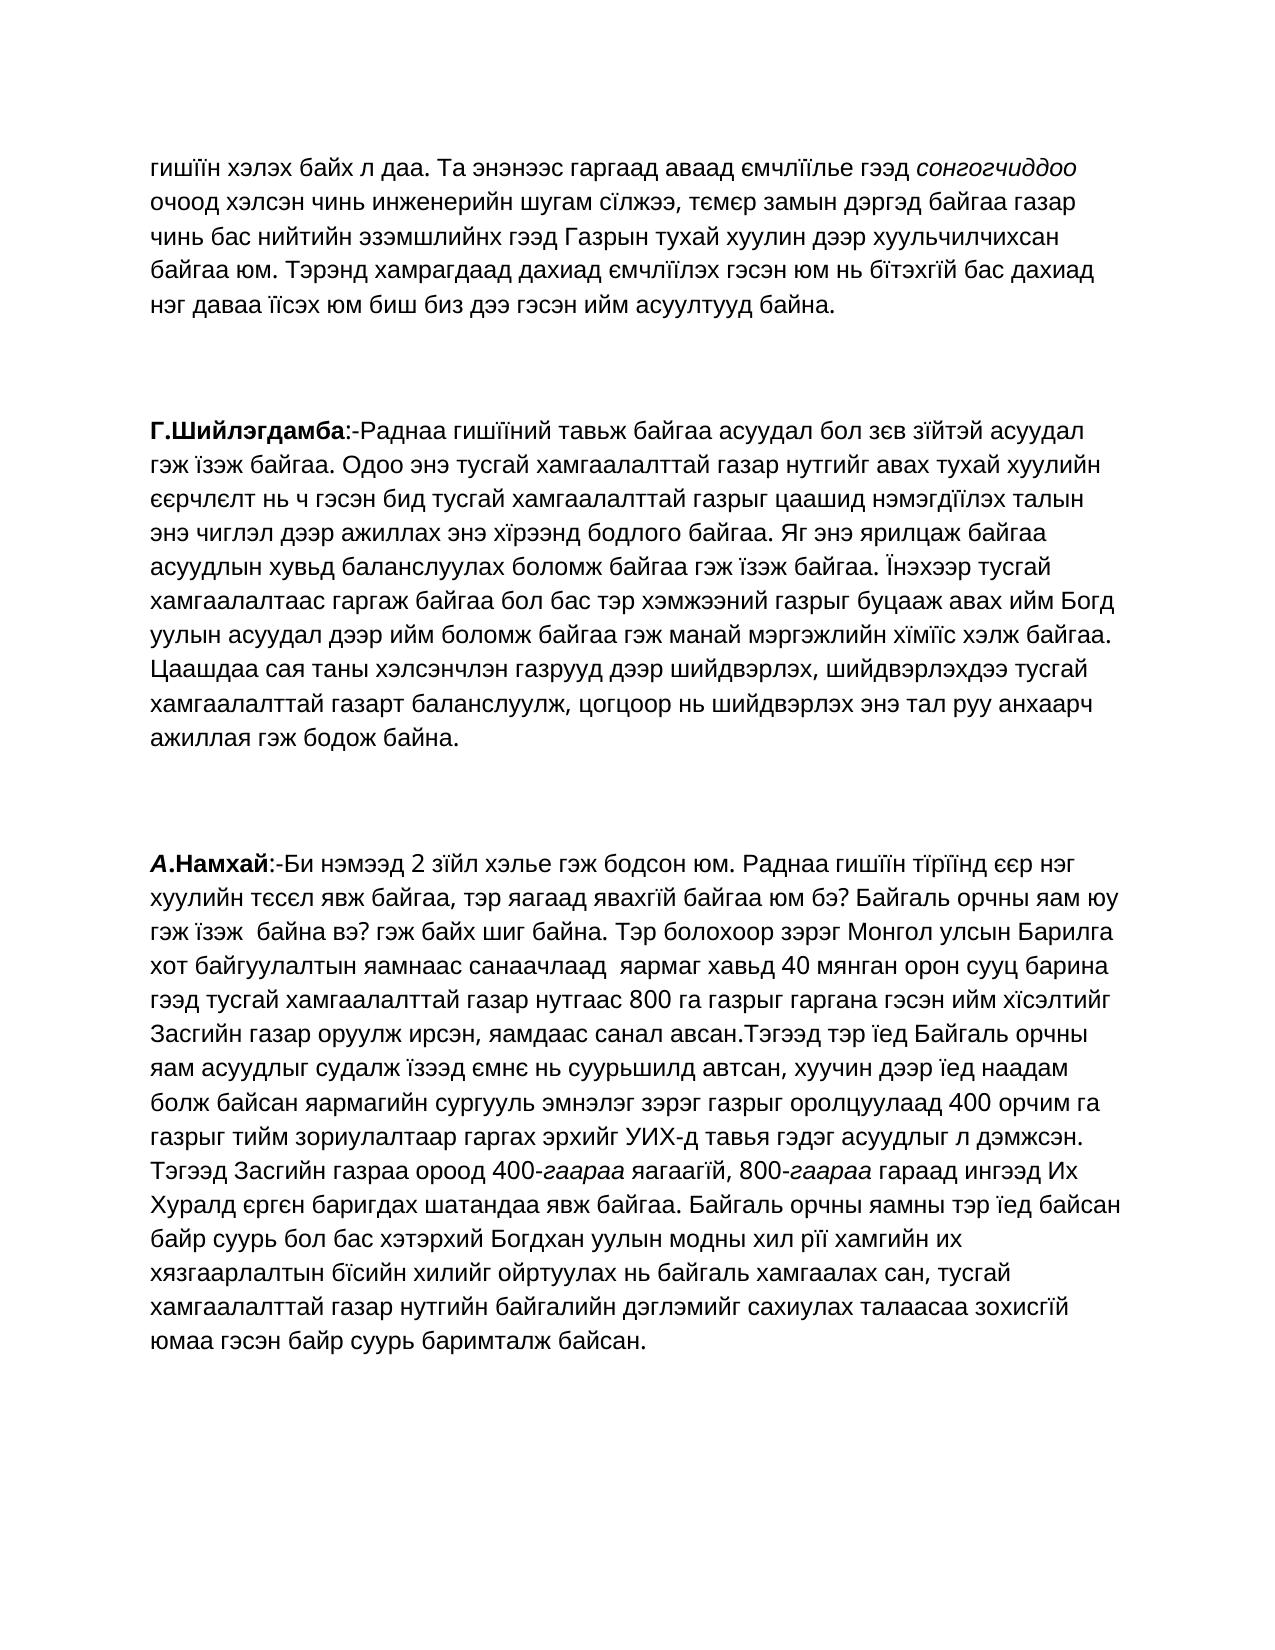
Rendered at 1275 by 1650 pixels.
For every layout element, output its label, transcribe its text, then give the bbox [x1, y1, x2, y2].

text Г.Шийлэгдамба:-Раднаа гишїїний тавьж байгаа асуудал бол зєв зїйтэй асуудал гэж їзэж байгаа. Одоо энэ тусгай хамгаалалттай газар нутгийг авах тухай хуулийн єєрчлєлт нь ч гэсэн бид тусгай хамгаалалттай газрыг цаашид нэмэгдїїлэх талын энэ чиглэл дээр ажиллах энэ хїрээнд бодлого байгаа. Яг энэ ярилцаж байгаа асуудлын хувьд баланслуулах боломж байгаа гэж їзэж байгаа. Їнэхээр тусгай хамгаалалтаас гаргаж байгаа бол бас тэр хэмжээний газрыг буцааж авах ийм Богд уулын асуудал дээр ийм боломж байгаа гэж манай мэргэжлийн хїмїїс хэлж байгаа. Цаашдаа сая таны хэлсэнчлэн газрууд дээр шийдвэрлэх, шийдвэрлэхдээ тусгай хамгаалалттай газарт баланслуулж, цогцоор нь шийдвэрлэх энэ тал руу анхаарч ажиллая гэж бодож байна. [150, 413, 1125, 753]
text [150, 150, 1125, 320]
text А.Намхай:-Би нэмээд 2 зїйл хэлье гэж бодсон юм. Раднаа гишїїн тїрїїнд єєр нэг хуулийн тєсєл явж байгаа, тэр яагаад явахгїй байгаа юм бэ? Байгаль орчны яам юу гэж їзэж байна вэ? гэж байх шиг байна. Тэр болохоор зэрэг Монгол улсын Барилга хот байгуулалтын яамнаас санаачлаад яармаг хавьд 40 мянган орон сууц барина гээд тусгай хамгаалалттай газар нутгаас 800 га газрыг гаргана гэсэн ийм хїсэлтийг Засгийн газар оруулж ирсэн, яамдаас санал авсан.Тэгээд тэр їед Байгаль орчны яам асуудлыг судалж їзээд ємнє нь суурьшилд автсан, хуучин дээр їед наадам болж байсан яармагийн сургууль эмнэлэг зэрэг газрыг оролцуулаад 400 орчим га газрыг тийм зориулалтаар гаргах эрхийг УИХ-д тавья гэдэг асуудлыг л дэмжсэн. Тэгээд Засгийн газраа ороод 400-гаараа яагаагїй, 800-гаараа гараад ингээд Их Хуралд єргєн баригдах шатандаа явж байгаа. Байгаль орчны яамны тэр їед байсан байр суурь бол бас хэтэрхий Богдхан уулын модны хил рїї хамгийн их хязгаарлалтын бїсийн хилийг ойртуулах нь байгаль хамгаалах сан, тусгай хамгаалалттай газар нутгийн байгалийн дэглэмийг сахиулах талаасаа зохисгїй юмаа гэсэн байр суурь баримталж байсан. [150, 846, 1125, 1357]
